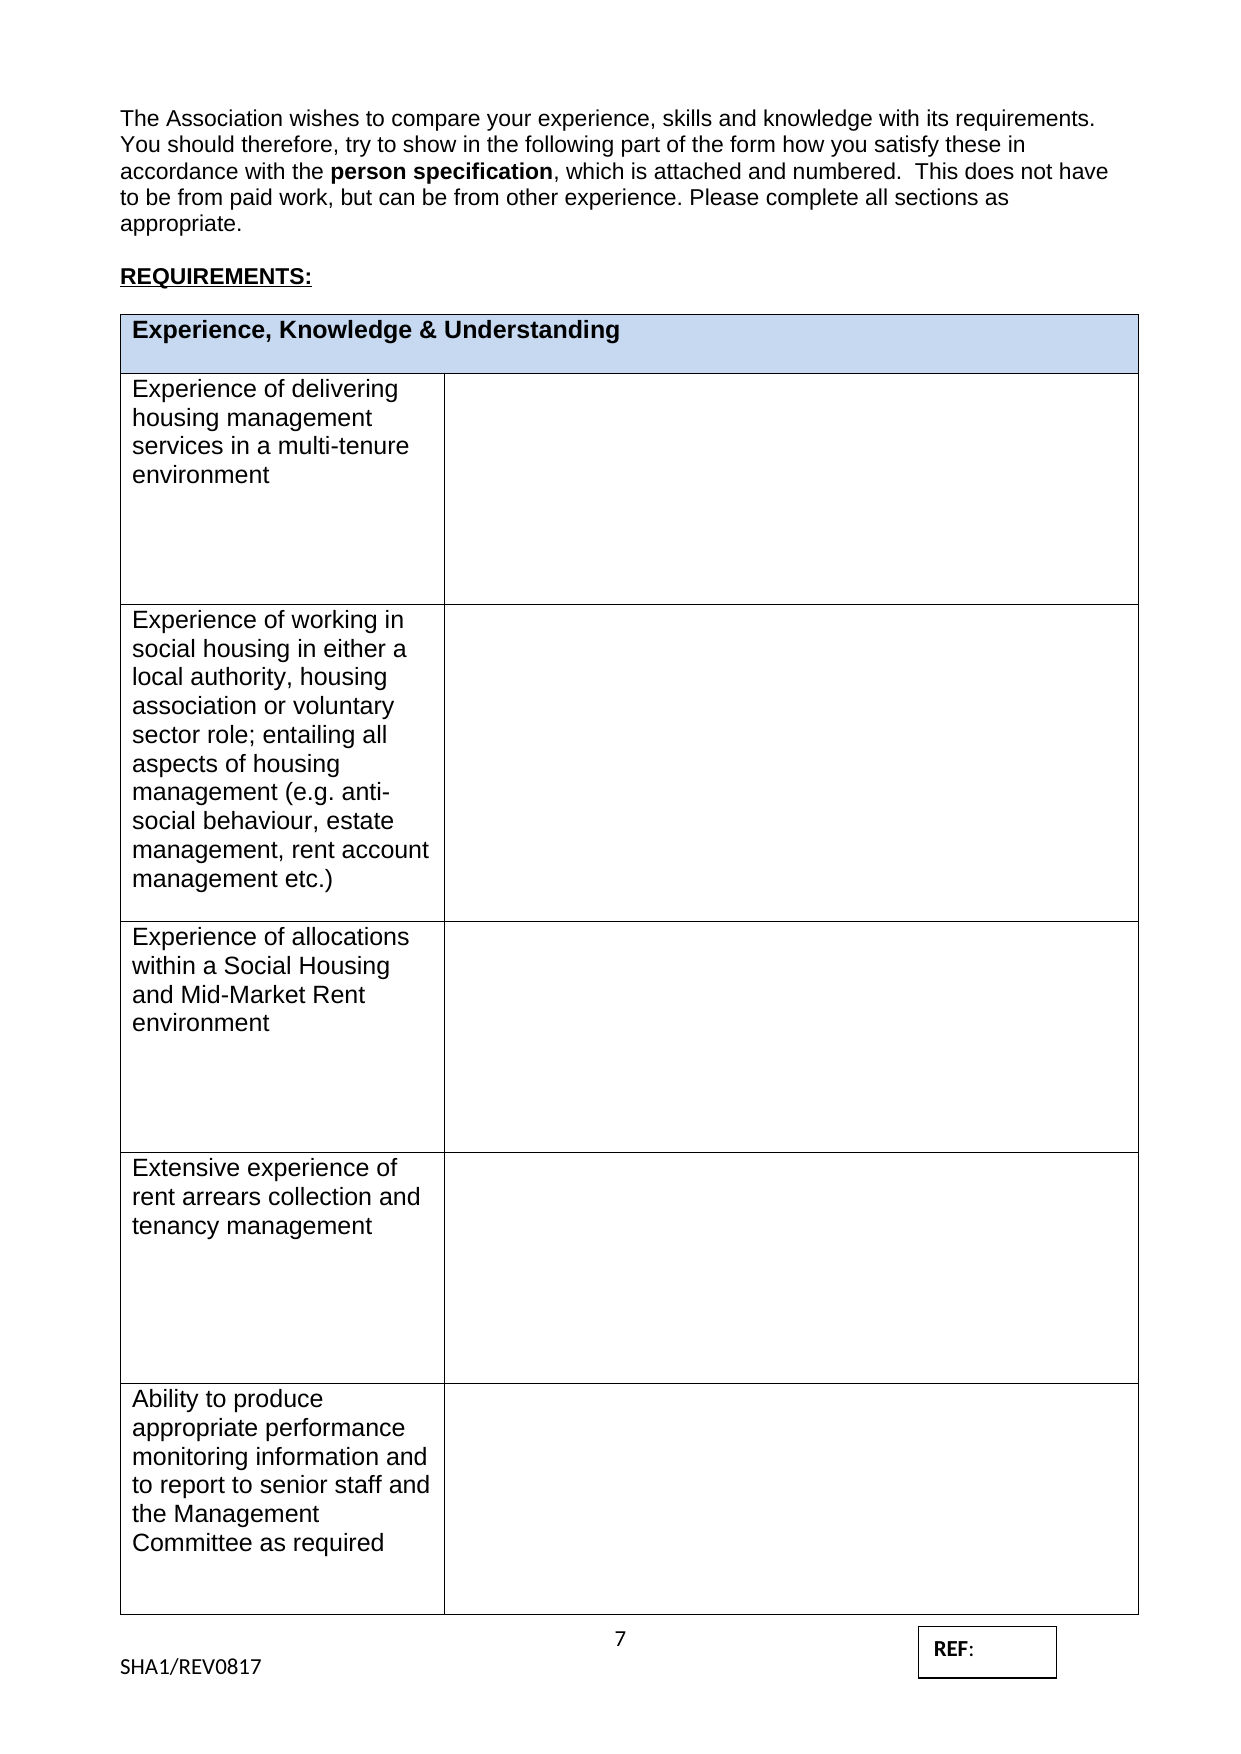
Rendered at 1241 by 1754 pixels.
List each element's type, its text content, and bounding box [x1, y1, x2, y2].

table_cell Experience of delivering housing management services in a multi-tenure environment [121, 374, 444, 604]
table_cell Ability to produce appropriate performance monitoring information and to report to senior staff and the Management Committee as required [121, 1384, 444, 1614]
table_cell [445, 1153, 1138, 1383]
table_cell [445, 374, 1138, 604]
table_cell [445, 605, 1138, 921]
table_header Experience, Knowledge & Understanding [121, 315, 1138, 373]
table_cell [445, 922, 1138, 1152]
table_cell Extensive experience of rent arrears collection and tenancy management [121, 1153, 444, 1383]
table_cell Experience of working in social housing in either a local authority, housing association or voluntary sector role; entailing all aspects of housing management (e.g. anti-social behaviour, estate management, rent account management etc.) [121, 605, 444, 921]
text The Association wishes to compare your experience, skills and knowledge with its requirements. You should therefore, try to show in the following part of the form how you satisfy these in accordance with the person specification, which is attached and numbered. This does not have to be from paid work, but can be from other experience. Please complete all sections as appropriate. [120, 105, 1120, 237]
table_cell Experience of allocations within a Social Housing and Mid-Market Rent environment [121, 922, 444, 1152]
text REQUIREMENTS: [120, 263, 1120, 289]
table_cell [445, 1384, 1138, 1614]
